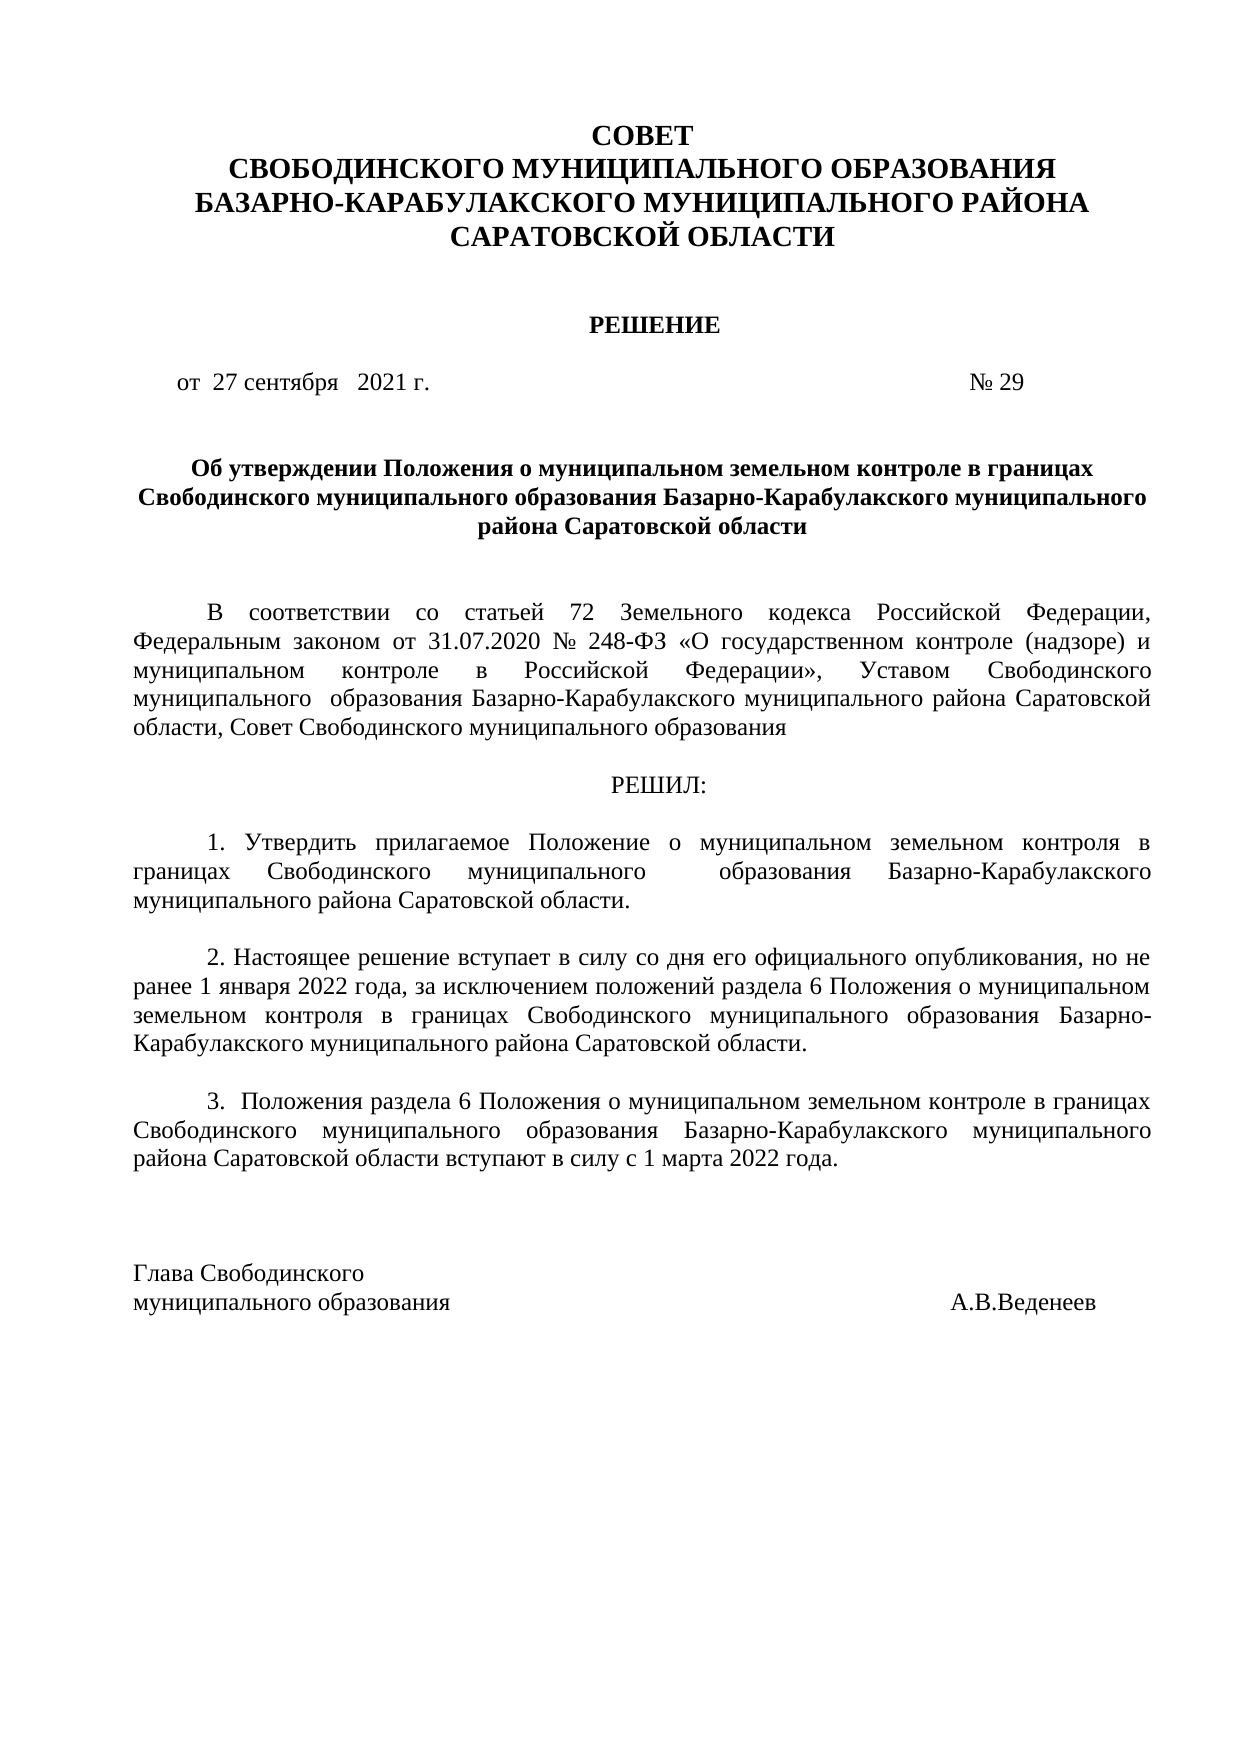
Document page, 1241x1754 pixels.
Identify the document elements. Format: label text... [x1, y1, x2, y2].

text Глава Свободинского [133, 1258, 1152, 1287]
text САРАТОВСКОЙ ОБЛАСТИ [133, 219, 1152, 252]
text от 27 сентября 2021 г. № 29 [133, 367, 1152, 396]
text 1. Утвердить прилагаемое Положение о муниципальном земельном контроля в границах Свободинского муниципального образования Базарно-Карабулакского муниципального района Саратовской области. [133, 827, 1152, 913]
text В соответствии со статьей 72 Земельного кодекса Российской Федерации, Федеральным законом от 31.07.2020 № 248-ФЗ «О государственном контроле (надзоре) и муниципальном контроле в Российской Федерации», Уставом Свободинского муниципального образования Базарно-Карабулакского муниципального района Саратовской области, Совет Свободинского муниципального образования [133, 597, 1152, 741]
text РЕШИЛ: [103, 770, 1152, 798]
text БАЗАРНО-КАРАБУЛАКСКОГО МУНИЦИПАЛЬНОГО РАЙОНА [133, 185, 1152, 219]
text СОВЕТ [133, 118, 1152, 152]
text 3. Положения раздела 6 Положения о муниципальном земельном контроле в границах Свободинского муниципального образования Базарно-Карабулакского муниципального района Саратовской области вступают в силу с 1 марта 2022 года. [133, 1086, 1152, 1172]
text РЕШЕНИЕ [133, 310, 1152, 338]
text 2. Настоящее решение вступает в силу со дня его официального опубликования, но не ранее 1 января 2022 года, за исключением положений раздела 6 Положения о муниципальном земельном контроля в границах Свободинского муниципального образования Базарно-Карабулакского муниципального района Саратовской области. [133, 942, 1152, 1057]
text муниципального образования А.В.Веденеев [133, 1287, 1152, 1316]
text СВОБОДИНСКОГО МУНИЦИПАЛЬНОГО ОБРАЗОВАНИЯ [133, 152, 1152, 185]
text Об утверждении Положения о муниципальном земельном контроле в границах Свободинского муниципального образования Базарно-Карабулакского муниципального района Саратовской области [133, 453, 1152, 540]
